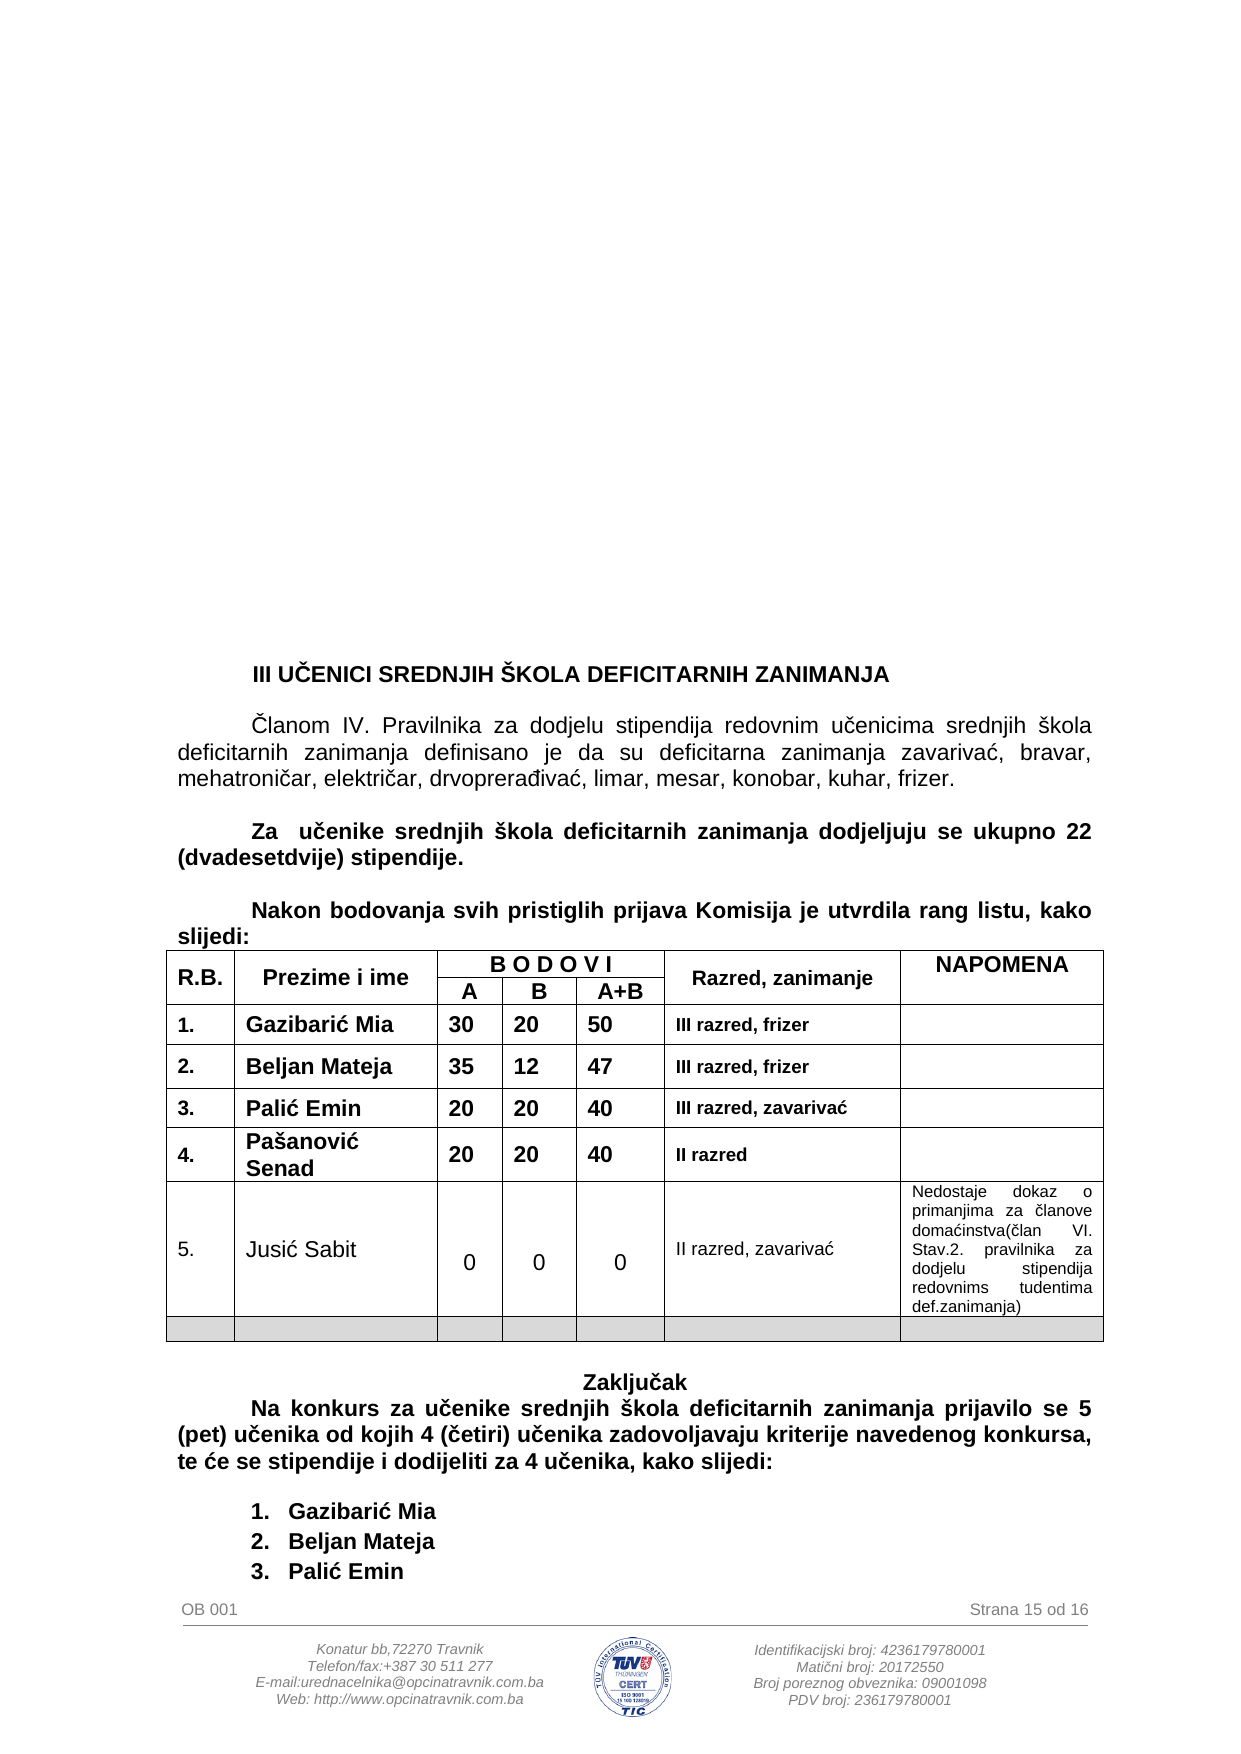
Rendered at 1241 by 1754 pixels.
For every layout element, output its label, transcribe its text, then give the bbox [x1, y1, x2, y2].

table_cell A+B [577, 978, 664, 1004]
table_cell III razred, zavarivać [665, 1089, 900, 1127]
table_cell 5. [167, 1182, 234, 1316]
table_cell 20 [438, 1089, 502, 1127]
table_cell 0 [577, 1182, 664, 1316]
table_cell [665, 1317, 900, 1341]
table_cell II razred, zavarivać [665, 1182, 900, 1316]
text Članom IV. Pravilnika za dodjelu stipendija redovnim učenicima srednjih škola deficitarnih zanimanja definisano je da su deficitarna zanimanja zavarivać, bravar, mehatroničar, električar, drvoprerađivać, limar, mesar, konobar, kuhar, frizer. [177, 712, 1092, 791]
table_cell Beljan Mateja [235, 1045, 437, 1088]
table_cell 0 [438, 1182, 502, 1316]
text Zaključak [177, 1368, 1092, 1395]
list III UČENICI SREDNJIH ŠKOLA DEFICITARNIH ZANIMANJA [252, 661, 1092, 688]
text Na konkurs za učenike srednjih škola deficitarnih zanimanja prijavilo se 5 (pet) učenika od kojih 4 (četiri) učenika zadovoljavaju kriterije navedenog konkursa, te će se stipendije i dodijeliti za 4 učenika, kako slijedi: [177, 1395, 1092, 1474]
table_cell [235, 1317, 437, 1341]
table_cell [901, 1317, 1103, 1341]
table_header NAPOMENA [901, 951, 1103, 1004]
table_cell 0 [503, 1182, 576, 1316]
table_cell 2. [167, 1045, 234, 1088]
table_cell [901, 1005, 1103, 1044]
table_cell [901, 1128, 1103, 1181]
table_header Razred, zanimanje [665, 951, 900, 1004]
table_cell 20 [503, 1005, 576, 1044]
table_cell [577, 1317, 664, 1341]
list Palić Emin [251, 1558, 1092, 1585]
table_cell B [503, 978, 576, 1004]
picture [593, 1637, 672, 1717]
table_cell Nedostaje dokaz o primanjima za članove domaćinstva(član VI. Stav.2. pravilnika za dodjelu stipendija redovnims tudentima def.zanimanja) [901, 1182, 1103, 1316]
table_header B O D O V I [438, 951, 664, 977]
table_cell [901, 1089, 1103, 1127]
table_cell 40 [577, 1128, 664, 1181]
table_cell Gazibarić Mia [235, 1005, 437, 1044]
text Nakon bodovanja svih pristiglih prijava Komisija je utvrdila rang listu, kako slijedi: [177, 897, 1092, 949]
table_cell 40 [577, 1089, 664, 1127]
table_cell 20 [438, 1128, 502, 1181]
text Za učenike srednjih škola deficitarnih zanimanja dodjeljuju se ukupno 22 (dvadesetdvije) stipendije. [177, 818, 1092, 870]
table_cell [438, 1317, 502, 1341]
table_header R.B. [167, 951, 234, 1004]
table_cell [503, 1317, 576, 1341]
table_cell II razred [665, 1128, 900, 1181]
list Beljan Mateja [251, 1528, 1092, 1554]
table_cell [167, 1317, 234, 1341]
table_cell 1. [167, 1005, 234, 1044]
table_cell Palić Emin [235, 1089, 437, 1127]
table_cell Pašanović Senad [235, 1128, 437, 1181]
table_cell [901, 1045, 1103, 1088]
table_cell 12 [503, 1045, 576, 1088]
table_cell 20 [503, 1089, 576, 1127]
table_header Prezime i ime [235, 951, 437, 1004]
table_cell 47 [577, 1045, 664, 1088]
list Gazibarić Mia [251, 1498, 1092, 1524]
table_cell 4. [167, 1128, 234, 1181]
table_cell Jusić Sabit [235, 1182, 437, 1316]
table_cell 50 [577, 1005, 664, 1044]
table_cell III razred, frizer [665, 1045, 900, 1088]
table_cell 30 [438, 1005, 502, 1044]
table_cell 35 [438, 1045, 502, 1088]
table_cell 3. [167, 1089, 234, 1127]
table_cell III razred, frizer [665, 1005, 900, 1044]
table_cell A [438, 978, 502, 1004]
table_cell 20 [503, 1128, 576, 1181]
